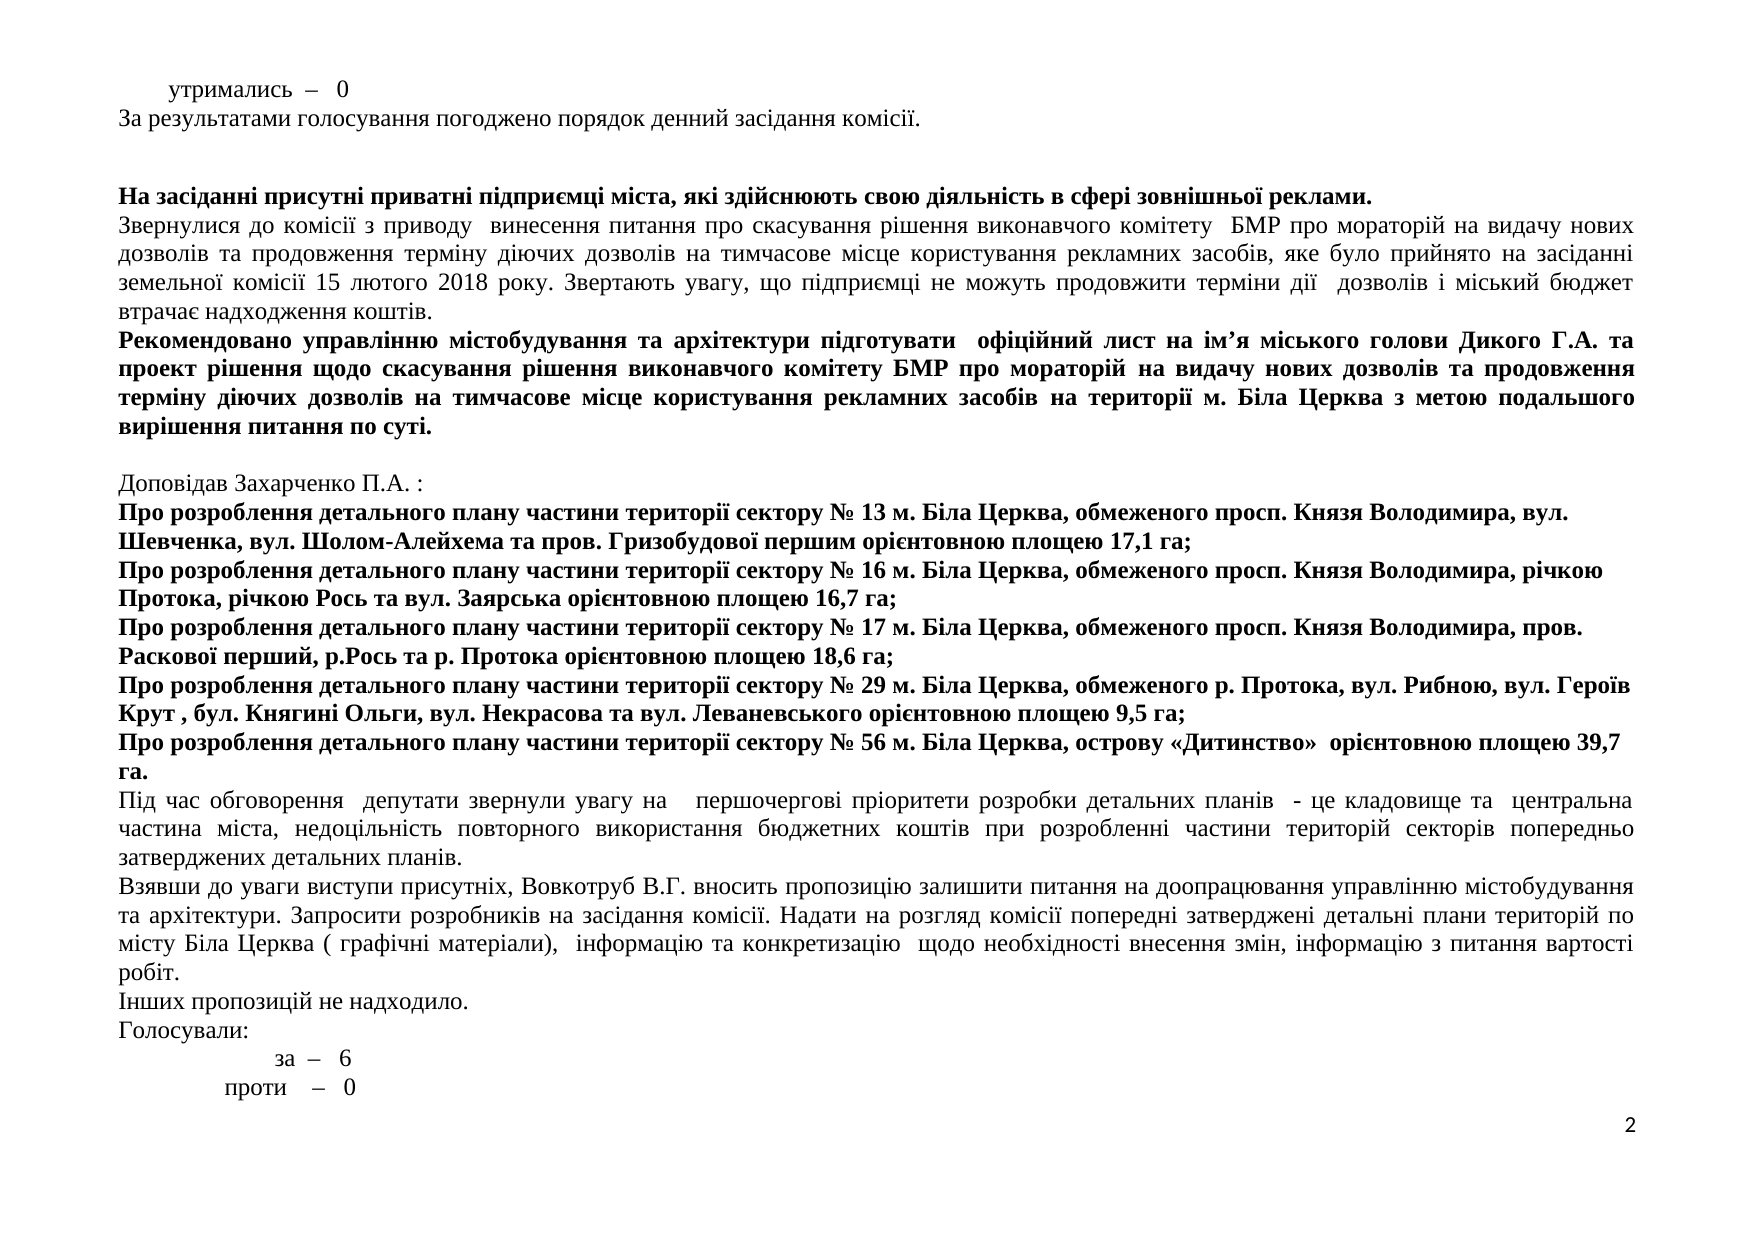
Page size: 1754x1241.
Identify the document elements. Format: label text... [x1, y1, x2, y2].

text Про розроблення детального плану частини території сектору № 56 м. Біла Церква, острову «Дитинство» орієнтовною площею 39,7 га. [118, 727, 1636, 785]
text Звернулися до комісії з приводу винесення питання про скасування рішення виконавчого комітету БМР про мораторій на видачу нових дозволів та продовження терміну діючих дозволів на тимчасове місце користування рекламних засобів, яке було прийнято на засіданні земельної комісії 15 лютого 2018 року. Звертають увагу, що підприємці не можуть продовжити терміни дії дозволів і міський бюджет втрачає надходження коштів. [118, 210, 1636, 325]
text утримались – 0 [118, 74, 1636, 103]
text проти – 0 [118, 1072, 1636, 1101]
text Взявши до уваги виступи присутніх, Вовкотруб В.Г. вносить пропозицію залишити питання на доопрацювання управлінню містобудування та архітектури. Запросити розробників на засідання комісії. Надати на розгляд комісії попередні затверджені детальні плани територій по місту Біла Церква ( графічні матеріали), інформацію та конкретизацію щодо необхідності внесення змін, інформацію з питання вартості робіт. [118, 871, 1636, 986]
text Під час обговорення депутати звернули увагу на першочергові пріоритети розробки детальних планів - це кладовище та центральна частина міста, недоцільність повторного використання бюджетних коштів при розробленні частини територій секторів попередньо затверджених детальних планів. [118, 785, 1636, 871]
text за – 6 [118, 1043, 1636, 1072]
text За результатами голосування погоджено порядок денний засідання комісії. [118, 103, 1636, 131]
text Голосували: [118, 1015, 1636, 1043]
text Про розроблення детального плану частини території сектору № 29 м. Біла Церква, обмеженого р. Протока, вул. Рибною, вул. Героїв Крут , бул. Княгині Ольги, вул. Некрасова та вул. Леваневського орієнтовною площею 9,5 га; [118, 670, 1636, 727]
text Про розроблення детального плану частини території сектору № 16 м. Біла Церква, обмеженого просп. Князя Володимира, річкою Протока, річкою Рось та вул. Заярська орієнтовною площею 16,7 га; [118, 555, 1636, 612]
text Доповідав Захарченко П.А. : [118, 468, 1636, 497]
text На засіданні присутні приватні підприємці міста, які здійснюють свою діяльність в сфері зовнішньої реклами. [118, 181, 1636, 210]
text Інших пропозицій не надходило. [118, 986, 1636, 1015]
text Про розроблення детального плану частини території сектору № 13 м. Біла Церква, обмеженого просп. Князя Володимира, вул. Шевченка, вул. Шолом-Алейхема та пров. Гризобудової першим орієнтовною площею 17,1 га; [118, 497, 1636, 555]
text Про розроблення детального плану частини території сектору № 17 м. Біла Церква, обмеженого просп. Князя Володимира, пров. Раскової перший, р.Рось та р. Протока орієнтовною площею 18,6 га; [118, 612, 1636, 670]
text Рекомендовано управлінню містобудування та архітектури підготувати офіційний лист на ім’я міського голови Дикого Г.А. та проект рішення щодо скасування рішення виконавчого комітету БМР про мораторій на видачу нових дозволів та продовження терміну діючих дозволів на тимчасове місце користування рекламних засобів на території м. Біла Церква з метою подальшого вирішення питання по суті. [118, 325, 1636, 440]
